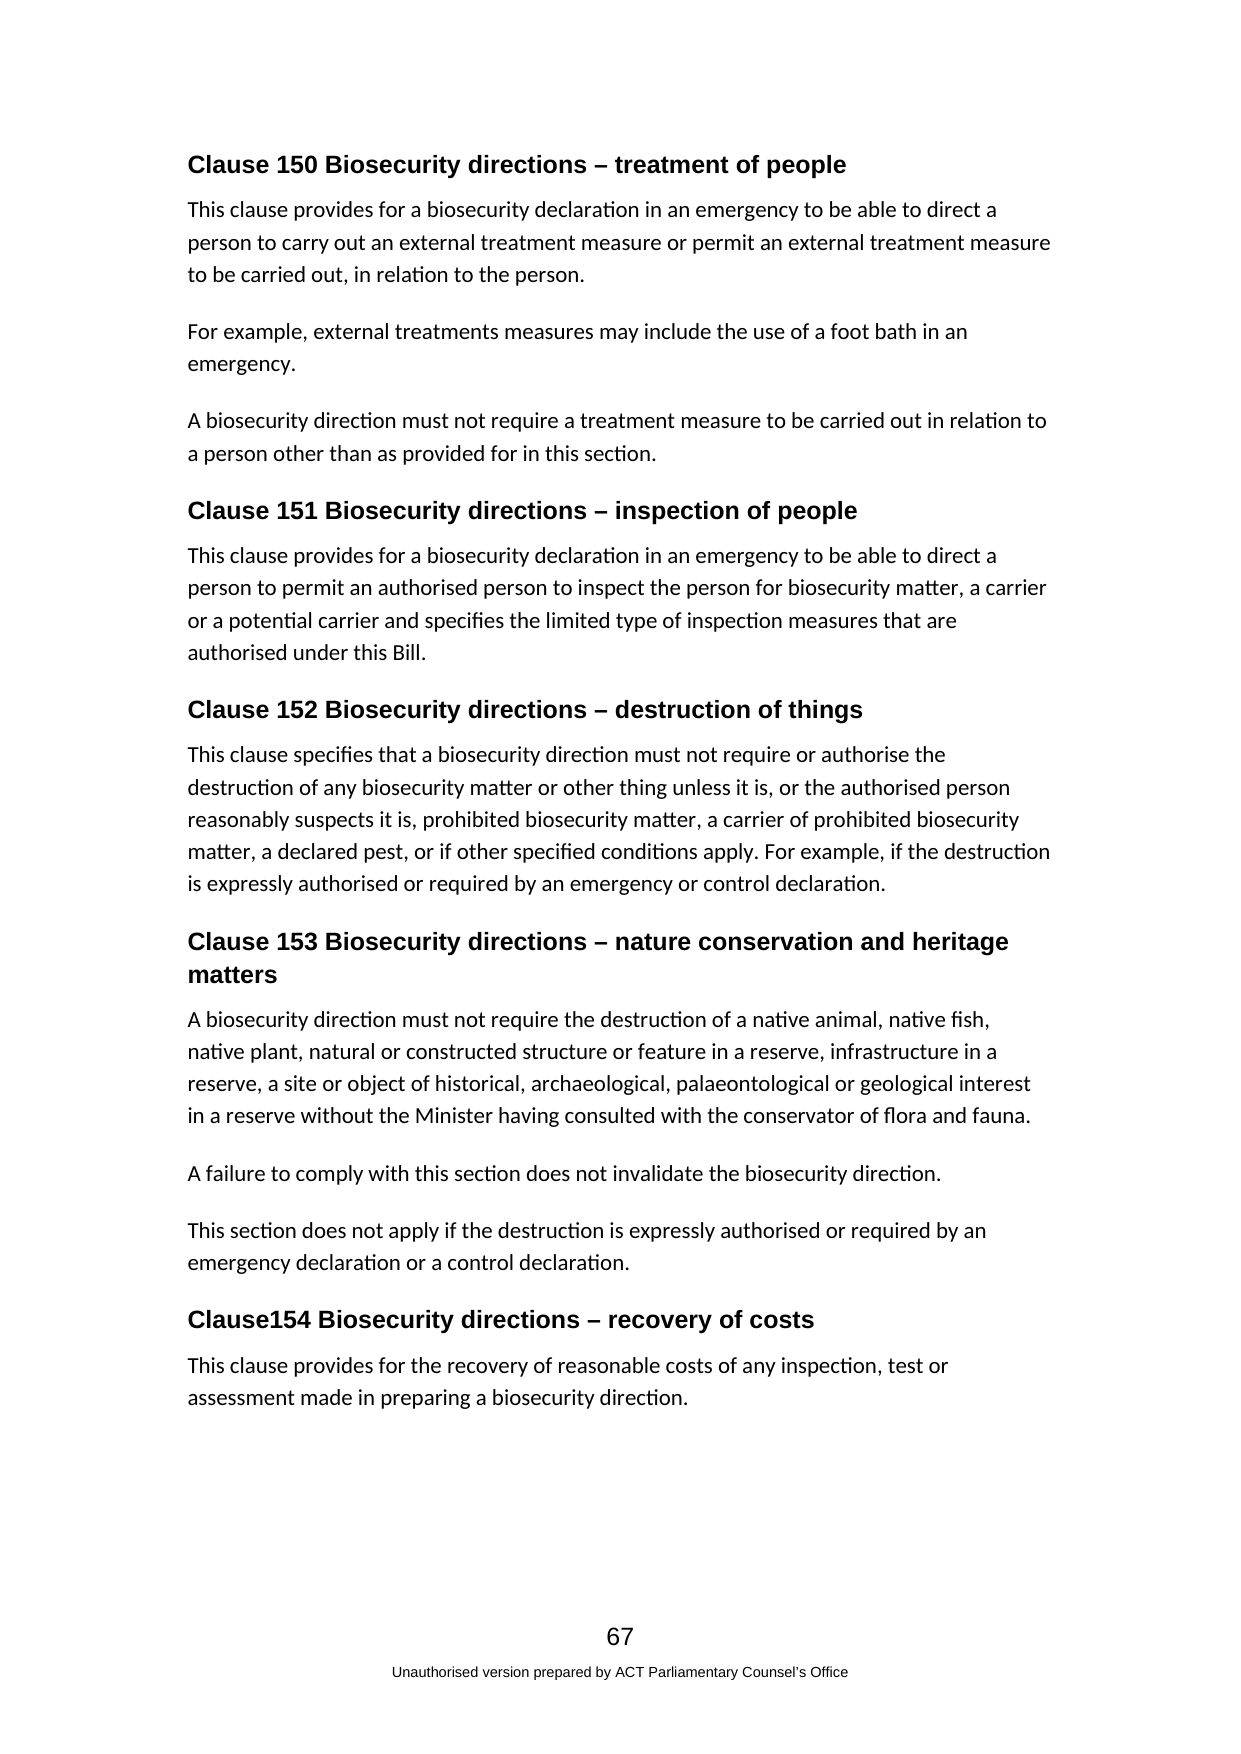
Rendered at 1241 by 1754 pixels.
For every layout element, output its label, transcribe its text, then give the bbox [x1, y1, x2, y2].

text A biosecurity direction must not require a treatment measure to be carried out in relation to a person other than as provided for in this section. [187, 406, 1053, 467]
subtitle Clause 153 Biosecurity directions – nature conservation and heritage matters [187, 927, 1053, 988]
text A failure to comply with this section does not invalidate the biosecurity direction. [187, 1159, 1053, 1187]
text A biosecurity direction must not require the destruction of a native animal, native fish, native plant, natural or constructed structure or feature in a reserve, infrastructure in a reserve, a site or object of historical, archaeological, palaeontological or geological interest in a reserve without the Minister having consulted with the conservator of flora and fauna. [187, 1005, 1053, 1130]
subtitle Clause 152 Biosecurity directions – destruction of things [187, 695, 1053, 724]
text This section does not apply if the destruction is expressly authorised or required by an emergency declaration or a control declaration. [187, 1216, 1053, 1276]
subtitle Clause154 Biosecurity directions – recovery of costs [187, 1305, 1053, 1334]
text This clause provides for a biosecurity declaration in an emergency to be able to direct a person to permit an authorised person to inspect the person for biosecurity matter, a carrier or a potential carrier and specifies the limited type of inspection measures that are authorised under this Bill. [187, 541, 1053, 666]
subtitle Clause 151 Biosecurity directions – inspection of people [187, 496, 1053, 524]
subtitle Clause 150 Biosecurity directions – treatment of people [187, 150, 1053, 179]
text This clause provides for the recovery of reasonable costs of any inspection, test or assessment made in preparing a biosecurity direction. [187, 1351, 1053, 1411]
text This clause specifies that a biosecurity direction must not require or authorise the destruction of any biosecurity matter or other thing unless it is, or the authorised person reasonably suspects it is, prohibited biosecurity matter, a carrier of prohibited biosecurity matter, a declared pest, or if other specified conditions apply. For example, if the destruction is expressly authorised or required by an emergency or control declaration. [187, 741, 1053, 897]
text This clause provides for a biosecurity declaration in an emergency to be able to direct a person to carry out an external treatment measure or permit an external treatment measure to be carried out, in relation to the person. [187, 196, 1053, 288]
text For example, external treatments measures may include the use of a foot bath in an emergency. [187, 317, 1053, 377]
